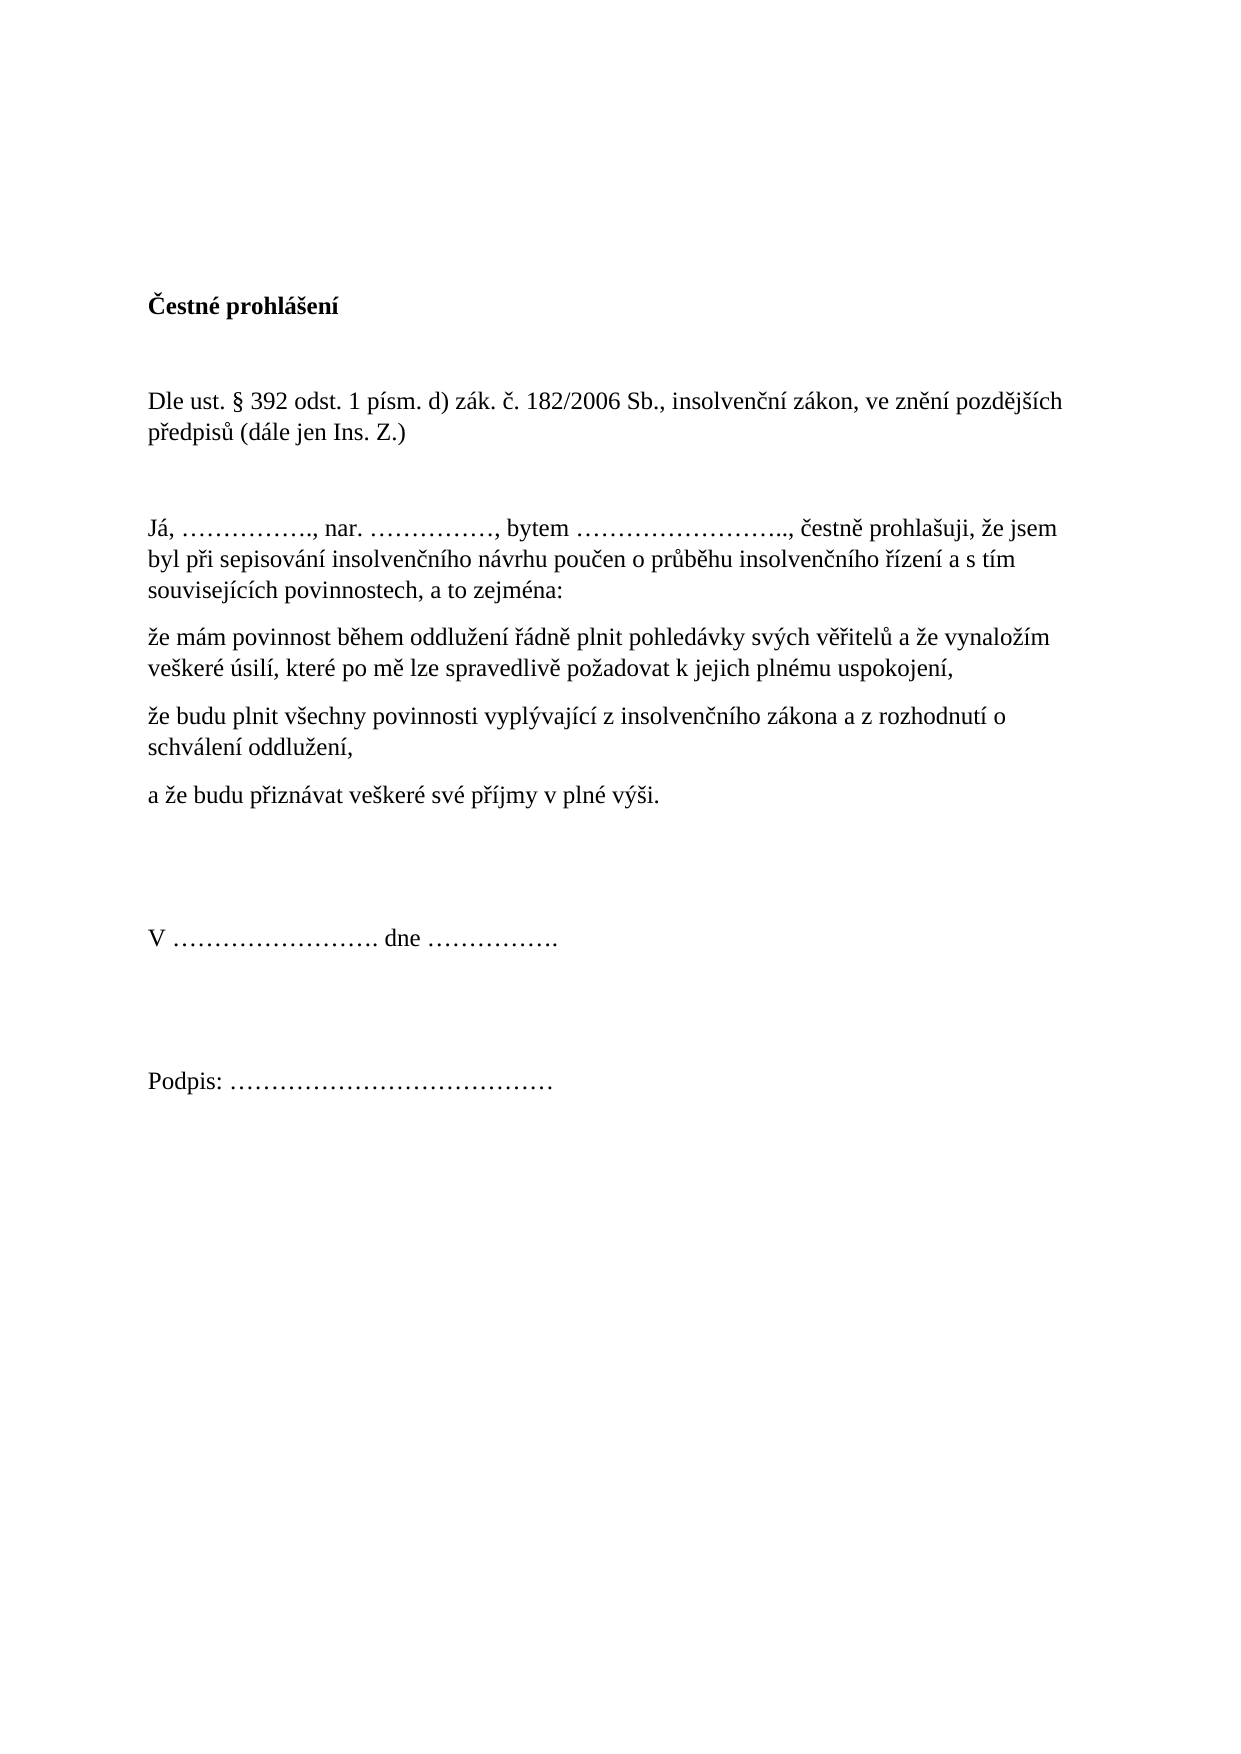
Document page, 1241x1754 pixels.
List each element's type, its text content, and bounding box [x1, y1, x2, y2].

text že mám povinnost během oddlužení řádně plnit pohledávky svých věřitelů a že vynaložím veškeré úsilí, které po mě lze spravedlivě požadovat k jejich plnému uspokojení, [148, 622, 1093, 682]
text V ……………………. dne ……………. [148, 923, 1093, 952]
text Čestné prohlášení [148, 291, 1093, 319]
text a že budu přiznávat veškeré své příjmy v plné výši. [148, 780, 1093, 809]
text Já, ……………., nar. ……………, bytem …………………….., čestně prohlašuji, že jsem byl při sepisování insolvenčního návrhu poučen o průběhu insolvenčního řízení a s tím souvisejících povinnostech, a to zejména: [148, 513, 1093, 603]
text že budu plnit všechny povinnosti vyplývající z insolvenčního zákona a z rozhodnutí o schválení oddlužení, [148, 701, 1093, 761]
text Dle ust. § 392 odst. 1 písm. d) zák. č. 182/2006 Sb., insolvenční zákon, ve znění pozdějších předpisů (dále jen Ins. Z.) [148, 386, 1093, 446]
text Podpis: ………………………………… [148, 1066, 1093, 1095]
